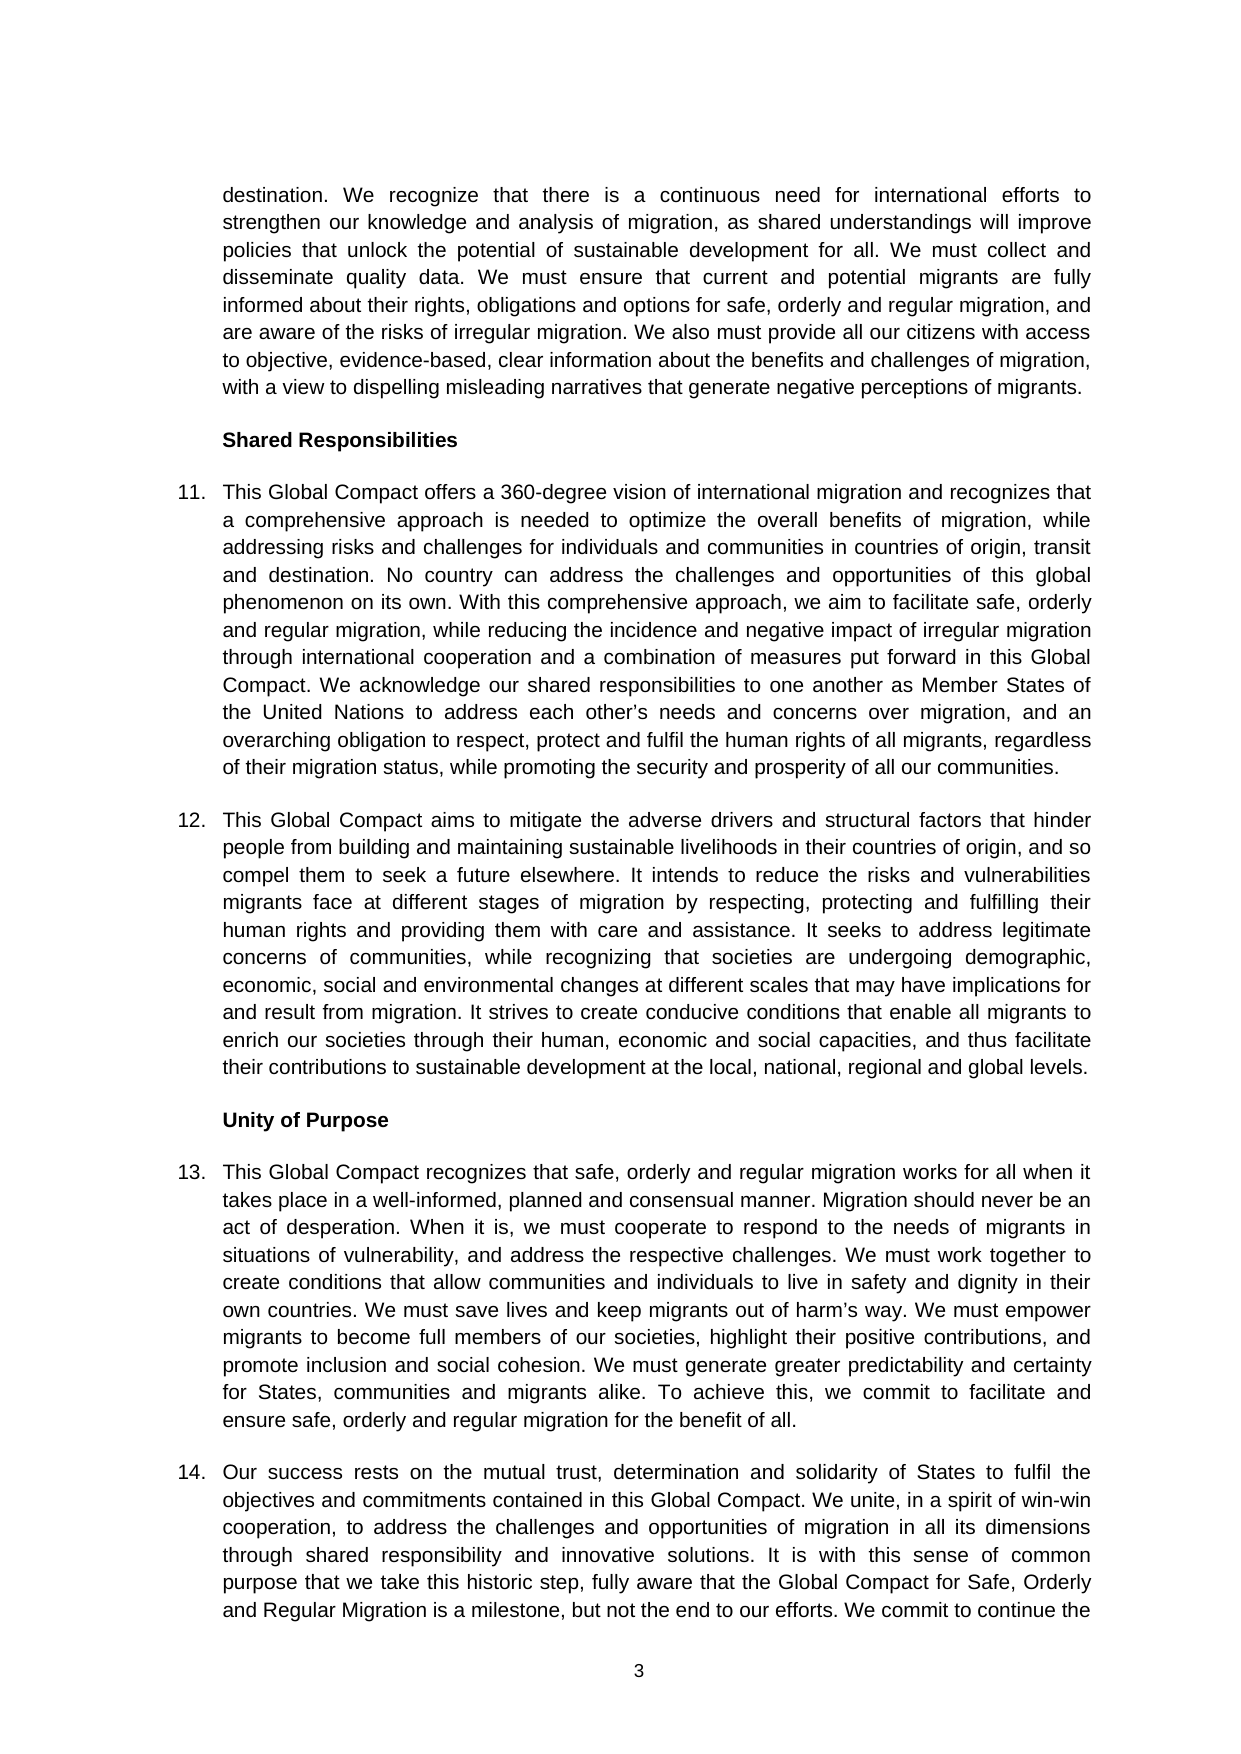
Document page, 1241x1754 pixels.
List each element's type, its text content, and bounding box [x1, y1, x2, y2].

list Unity of Purpose [222, 1108, 1093, 1132]
list This Global Compact offers a 360-degree vision of international migration and recognizes that a comprehensive approach is needed to optimize the overall benefits of migration, while addressing risks and challenges for individuals and communities in countries of origin, transit and destination. No country can address the challenges and opportunities of this global phenomenon on its own. With this comprehensive approach, we aim to facilitate safe, orderly and regular migration, while reducing the incidence and negative impact of irregular migration through international cooperation and a combination of measures put forward in this Global Compact. We acknowledge our shared responsibilities to one another as Member States of the United Nations to address each other’s needs and concerns over migration, and an overarching obligation to respect, protect and fulfil the human rights of all migrants, regardless of their migration status, while promoting the security and prosperity of all our communities. [177, 480, 1093, 779]
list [177, 1460, 1093, 1622]
list Shared Responsibilities [222, 428, 1093, 452]
list This Global Compact aims to mitigate the adverse drivers and structural factors that hinder people from building and maintaining sustainable livelihoods in their countries of origin, and so compel them to seek a future elsewhere. It intends to reduce the risks and vulnerabilities migrants face at different stages of migration by respecting, protecting and fulfilling their human rights and providing them with care and assistance. It seeks to address legitimate concerns of communities, while recognizing that societies are undergoing demographic, economic, social and environmental changes at different scales that may have implications for and result from migration. It strives to create conducive conditions that enable all migrants to enrich our societies through their human, economic and social capacities, and thus facilitate their contributions to sustainable development at the local, national, regional and global levels. [177, 808, 1093, 1079]
list This Global Compact recognizes that safe, orderly and regular migration works for all when it takes place in a well-informed, planned and consensual manner. Migration should never be an act of desperation. When it is, we must cooperate to respond to the needs of migrants in situations of vulnerability, and address the respective challenges. We must work together to create conditions that allow communities and individuals to live in safety and dignity in their own countries. We must save lives and keep migrants out of harm’s way. We must empower migrants to become full members of our societies, highlight their positive contributions, and promote inclusion and social cohesion. We must generate greater predictability and certainty for States, communities and migrants alike. To achieve this, we commit to facilitate and ensure safe, orderly and regular migration for the benefit of all. [177, 1160, 1093, 1432]
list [177, 183, 1093, 399]
